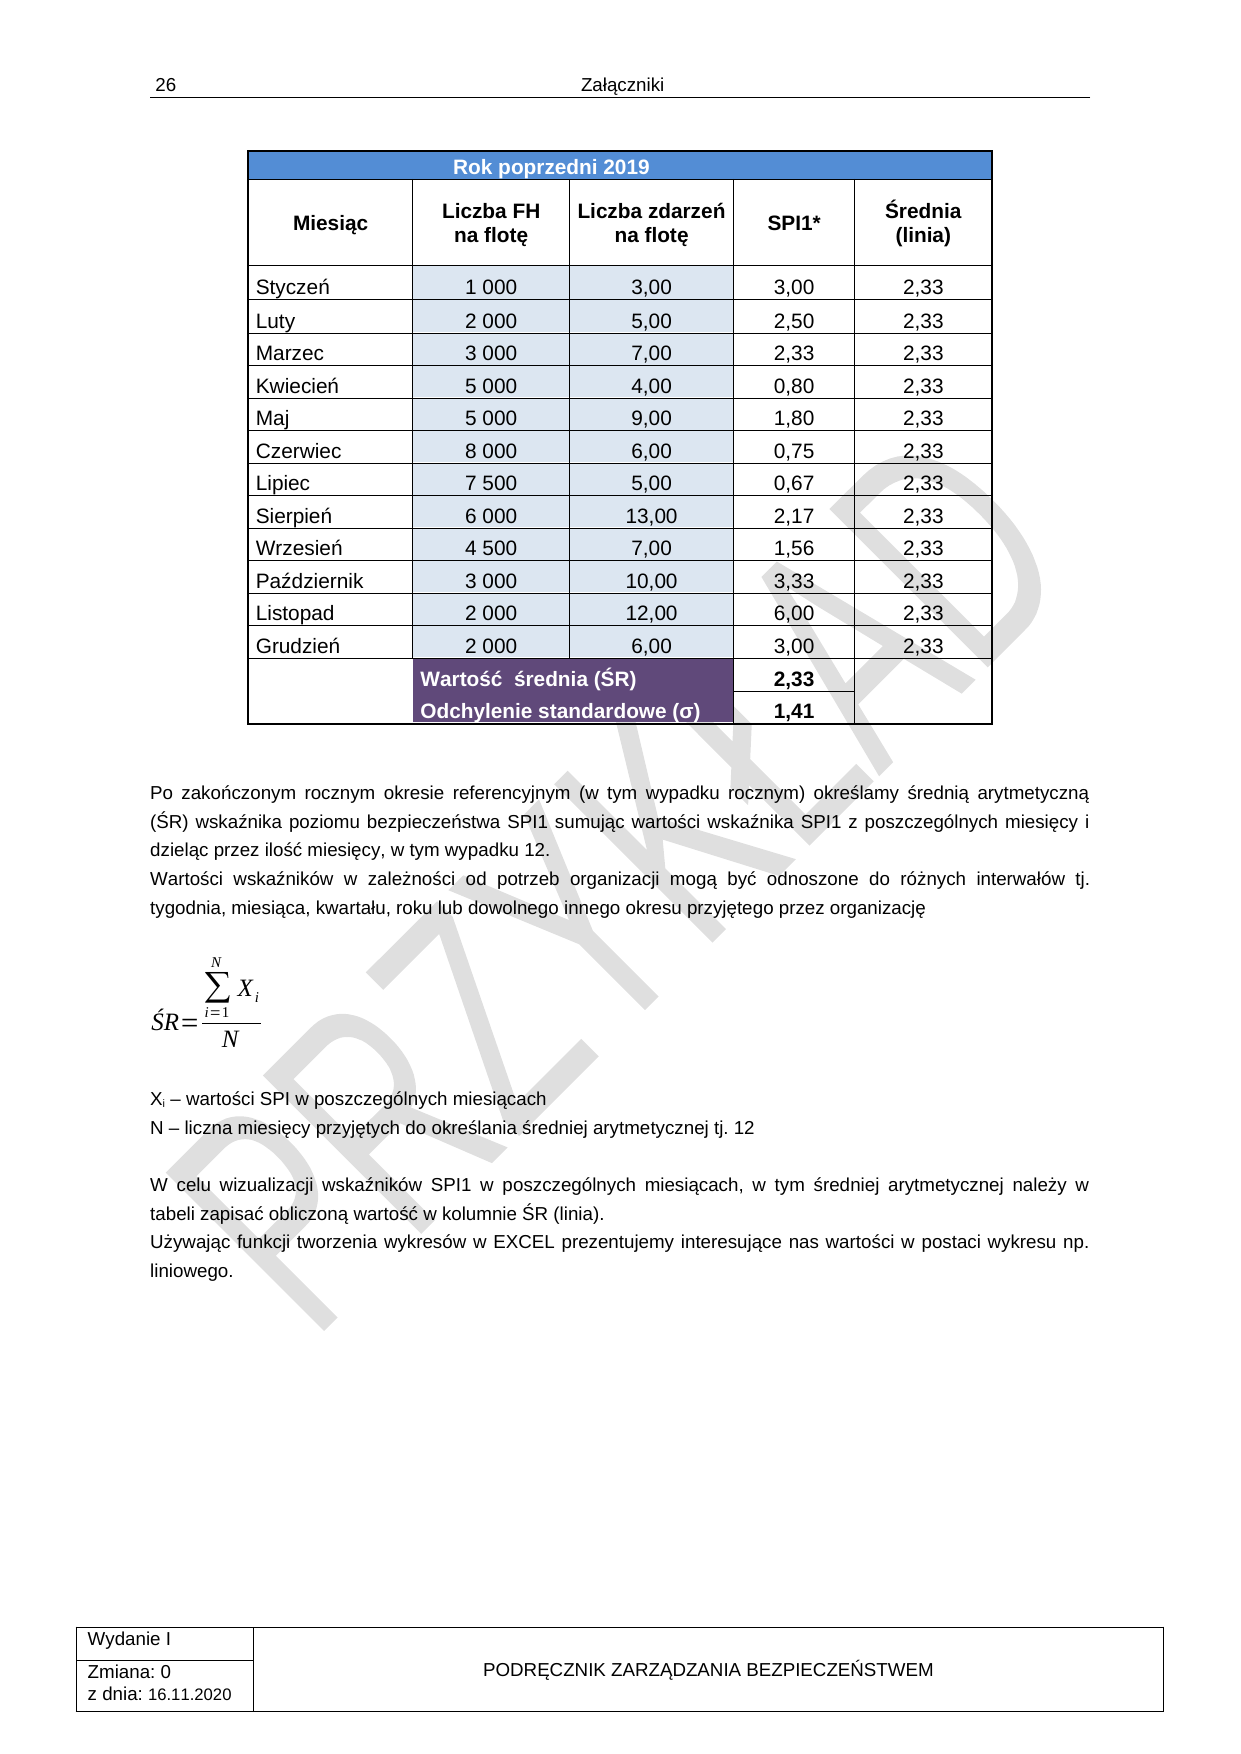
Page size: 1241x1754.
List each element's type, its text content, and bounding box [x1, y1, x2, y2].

table_cell Liczba FH na flotę [413, 180, 569, 265]
table_cell 5,00 [570, 300, 733, 332]
table_cell Liczba zdarzeń na flotę [570, 180, 733, 265]
table_cell Marzec [249, 334, 412, 365]
table_cell 7,00 [570, 334, 733, 365]
text W celu wizualizacji wskaźników SPI1 w poszczególnych miesiącach, w tym średniej arytmetycznej należy w tabeli zapisać obliczoną wartość w kolumnie ŚR (linia). [150, 1174, 1090, 1224]
table_cell 3 000 [413, 334, 569, 365]
text Po zakończonym rocznym okresie referencyjnym (w tym wypadku rocznym) określamy średnią arytmetyczną (ŚR) wskaźnika poziomu bezpieczeństwa SPI1 sumując wartości wskaźnika SPI1 z poszczególnych miesięcy i dzieląc przez ilość miesięcy, w tym wypadku 12. [150, 782, 1090, 861]
table_cell 2,33 [855, 334, 991, 365]
table_cell 2,33 [855, 464, 991, 495]
table_cell 2,33 [734, 334, 854, 365]
table_cell Maj [249, 399, 412, 430]
table_cell 4 500 [413, 529, 569, 560]
table_header [854, 152, 991, 179]
table_cell 3,00 [734, 266, 854, 299]
table_cell 2,33 [855, 496, 991, 527]
table_cell 10,00 [570, 561, 733, 592]
table_cell Grudzień [249, 626, 412, 657]
table_cell 2,33 [855, 529, 991, 560]
table_cell 2 000 [413, 594, 569, 625]
table_cell Lipiec [249, 464, 412, 495]
table_cell 3 000 [413, 561, 569, 592]
table_cell 6 000 [413, 496, 569, 527]
table_cell 2 000 [413, 626, 569, 657]
table_cell Luty [249, 300, 412, 332]
text Używając funkcji tworzenia wykresów w EXCEL prezentujemy interesujące nas wartości w postaci wykresu np. liniowego. [150, 1231, 1090, 1282]
table_cell 13,00 [570, 496, 733, 527]
table_cell 2 000 [413, 300, 569, 332]
table_cell 3,00 [734, 626, 854, 657]
table_cell Wrzesień [249, 529, 412, 560]
text Wartości wskaźników w zależności od potrzeb organizacji mogą być odnoszone do różnych interwałów tj. tygodnia, miesiąca, kwartału, roku lub dowolnego innego okresu przyjętego przez organizację [150, 868, 1090, 918]
table_cell SPI1* [734, 180, 854, 265]
table_header Rok poprzedni 2019 [249, 152, 854, 179]
table_cell 1 000 [413, 266, 569, 299]
table_cell 2,33 [855, 561, 991, 592]
table_cell 2,50 [734, 300, 854, 332]
table_cell 5,00 [570, 464, 733, 495]
table_cell 0,75 [734, 431, 854, 462]
table_cell Listopad [249, 594, 412, 625]
table_cell Czerwiec [249, 431, 412, 462]
text N – liczna miesięcy przyjętych do określania średniej arytmetycznej tj. 12 [150, 1117, 1090, 1138]
table_cell Miesiąc [249, 180, 412, 265]
table_cell Październik [249, 561, 412, 592]
table_cell 7,00 [570, 529, 733, 560]
text Xi – wartości SPI w poszczególnych miesiącach [150, 1088, 1090, 1110]
table_cell 9,00 [570, 399, 733, 430]
table_cell 2,33 [855, 266, 991, 299]
table_cell 6,00 [570, 626, 733, 657]
table_cell 0,67 [734, 464, 854, 495]
table_cell [249, 659, 413, 691]
table_cell [249, 691, 413, 722]
table_cell Odchylenie standardowe (σ) [413, 691, 733, 722]
table_cell 6,00 [570, 431, 733, 462]
table_cell 2,33 [855, 431, 991, 462]
table_cell 2,17 [734, 496, 854, 527]
table_cell 5 000 [413, 366, 569, 397]
table_cell 4,00 [570, 366, 733, 397]
table_cell [855, 691, 991, 722]
table_cell 5 000 [413, 399, 569, 430]
table_cell 1,41 [734, 692, 854, 722]
table_cell Styczeń [249, 266, 412, 299]
table_cell 2,33 [855, 366, 991, 397]
table_cell Sierpień [249, 496, 412, 527]
table_cell 8 000 [413, 431, 569, 462]
table_cell 3,33 [734, 561, 854, 592]
table_cell 1,56 [734, 529, 854, 560]
table_cell 2,33 [855, 594, 991, 625]
table_cell 0,80 [734, 366, 854, 397]
table_cell [855, 659, 991, 691]
table_cell 2,33 [734, 659, 854, 691]
table_cell Kwiecień [249, 366, 412, 397]
table_cell Wartość średnia (ŚR) [413, 659, 733, 691]
table_cell 2,33 [855, 399, 991, 430]
table_cell 2,33 [855, 626, 991, 657]
table_cell 1,80 [734, 399, 854, 430]
table_cell 2,33 [855, 300, 991, 332]
table_cell 3,00 [570, 266, 733, 299]
table_cell 7 500 [413, 464, 569, 495]
table_cell Średnia (linia) [855, 180, 991, 265]
table_cell 6,00 [734, 594, 854, 625]
table_cell 12,00 [570, 594, 733, 625]
